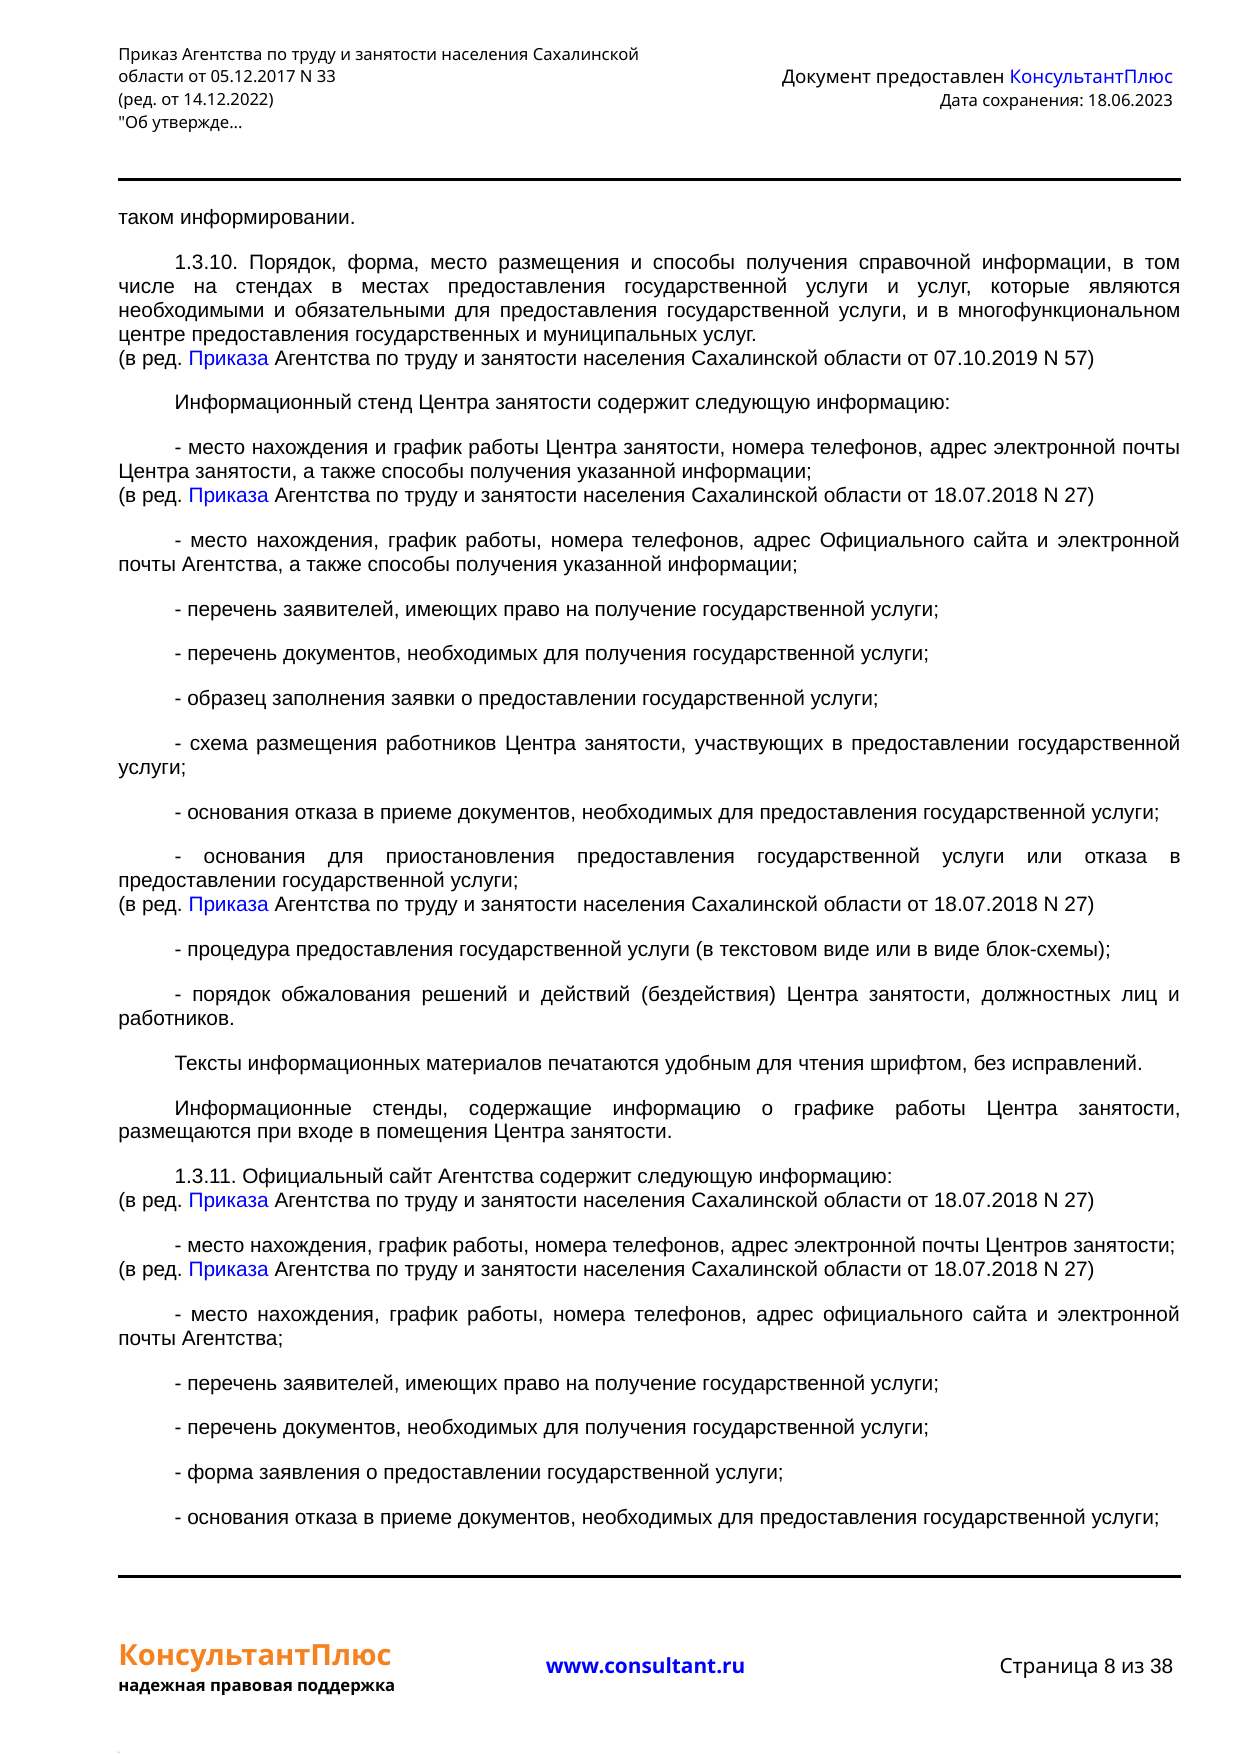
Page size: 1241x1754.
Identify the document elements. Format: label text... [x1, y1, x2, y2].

text - схема размещения работников Центра занятости, участвующих в предоставлении государственной услуги; [118, 731, 1181, 779]
text - основания отказа в приеме документов, необходимых для предоставления государственной услуги; [118, 1505, 1181, 1529]
text - образец заполнения заявки о предоставлении государственной услуги; [118, 686, 1181, 710]
text - процедура предоставления государственной услуги (в текстовом виде или в виде блок-схемы); [118, 937, 1181, 961]
text - место нахождения и график работы Центра занятости, номера телефонов, адрес электронной почты Центра занятости, а также способы получения указанной информации; [118, 435, 1181, 483]
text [118, 205, 1181, 229]
text (в ред. Приказа Агентства по труду и занятости населения Сахалинской области от 18.07.2018 N 27) [118, 483, 1181, 507]
text - перечень документов, необходимых для получения государственной услуги; [118, 1415, 1181, 1439]
text (в ред. Приказа Агентства по труду и занятости населения Сахалинской области от 18.07.2018 N 27) [118, 892, 1181, 916]
text - место нахождения, график работы, номера телефонов, адрес электронной почты Центров занятости; [118, 1233, 1181, 1257]
text Информационные стенды, содержащие информацию о графике работы Центра занятости, размещаются при входе в помещения Центра занятости. [118, 1095, 1181, 1143]
text Тексты информационных материалов печатаются удобным для чтения шрифтом, без исправлений. [118, 1051, 1181, 1074]
text (в ред. Приказа Агентства по труду и занятости населения Сахалинской области от 18.07.2018 N 27) [118, 1188, 1181, 1212]
text Информационный стенд Центра занятости содержит следующую информацию: [118, 390, 1181, 414]
text - место нахождения, график работы, номера телефонов, адрес официального сайта и электронной почты Агентства; [118, 1302, 1181, 1349]
text - форма заявления о предоставлении государственной услуги; [118, 1460, 1181, 1484]
text 1.3.10. Порядок, форма, место размещения и способы получения справочной информации, в том числе на стендах в местах предоставления государственной услуги и услуг, которые являются необходимыми и обязательными для предоставления государственной услуги, и в многофункциональном центре предоставления государственных и муниципальных услуг. [118, 249, 1181, 345]
text - основания отказа в приеме документов, необходимых для предоставления государственной услуги; [118, 799, 1181, 823]
text - перечень заявителей, имеющих право на получение государственной услуги; [118, 596, 1181, 620]
text - порядок обжалования решений и действий (бездействия) Центра занятости, должностных лиц и работников. [118, 982, 1181, 1030]
text 1.3.11. Официальный сайт Агентства содержит следующую информацию: [118, 1164, 1181, 1188]
text - перечень документов, необходимых для получения государственной услуги; [118, 641, 1181, 665]
text - место нахождения, график работы, номера телефонов, адрес Официального сайта и электронной почты Агентства, а также способы получения указанной информации; [118, 528, 1181, 576]
text (в ред. Приказа Агентства по труду и занятости населения Сахалинской области от 18.07.2018 N 27) [118, 1257, 1181, 1281]
text - перечень заявителей, имеющих право на получение государственной услуги; [118, 1370, 1181, 1394]
text (в ред. Приказа Агентства по труду и занятости населения Сахалинской области от 07.10.2019 N 57) [118, 345, 1181, 369]
text - основания для приостановления предоставления государственной услуги или отказа в предоставлении государственной услуги; [118, 844, 1181, 892]
